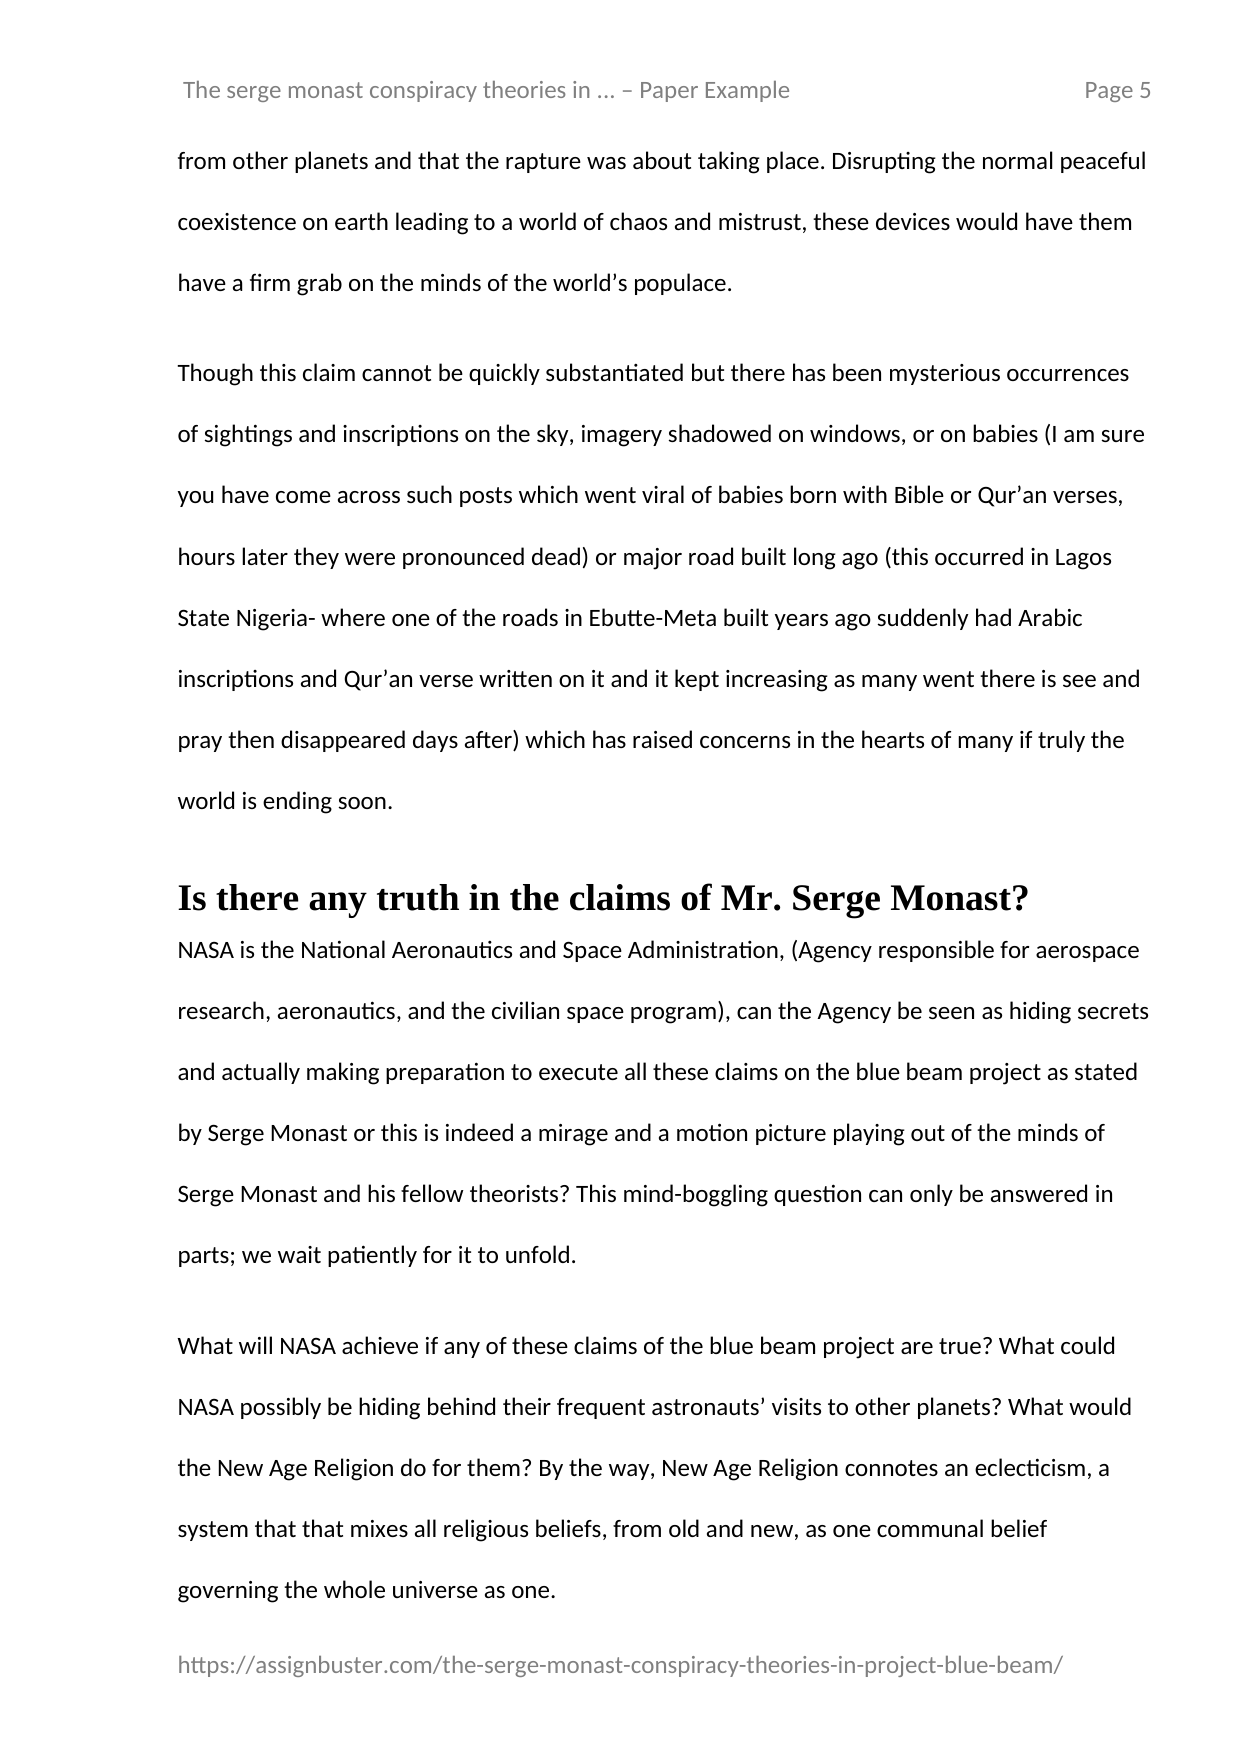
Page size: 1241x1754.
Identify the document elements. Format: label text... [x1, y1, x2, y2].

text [177, 145, 1152, 298]
subtitle Is there any truth in the claims of Mr. Serge Monast? [177, 875, 1152, 918]
text Though this claim cannot be quickly substantiated but there has been mysterious occurrences of sightings and inscriptions on the sky, imagery shadowed on windows, or on babies (I am sure you have come across such posts which went viral of babies born with Bible or Qur’an verses, hours later they were pronounced dead) or major road built long ago (this occurred in Lagos State Nigeria- where one of the roads in Ebutte-Meta built years ago suddenly had Arabic inscriptions and Qur’an verse written on it and it kept increasing as many went there is see and pray then disappeared days after) which has raised concerns in the hearts of many if truly the world is ending soon. [177, 358, 1152, 815]
text NASA is the National Aeronautics and Space Administration, (Agency responsible for aerospace research, aeronautics, and the civilian space program), can the Agency be seen as hiding secrets and actually making preparation to execute all these claims on the blue beam project as stated by Serge Monast or this is indeed a mirage and a motion picture playing out of the minds of Serge Monast and his fellow theorists? This mind-boggling question can only be answered in parts; we wait patiently for it to unfold. [177, 934, 1152, 1270]
text What will NASA achieve if any of these claims of the blue beam project are true? What could NASA possibly be hiding behind their frequent astronauts’ visits to other planets? What would the New Age Religion do for them? By the way, New Age Religion connotes an eclecticism, a system that that mixes all religious beliefs, from old and new, as one communal belief governing the whole universe as one. [177, 1330, 1152, 1605]
